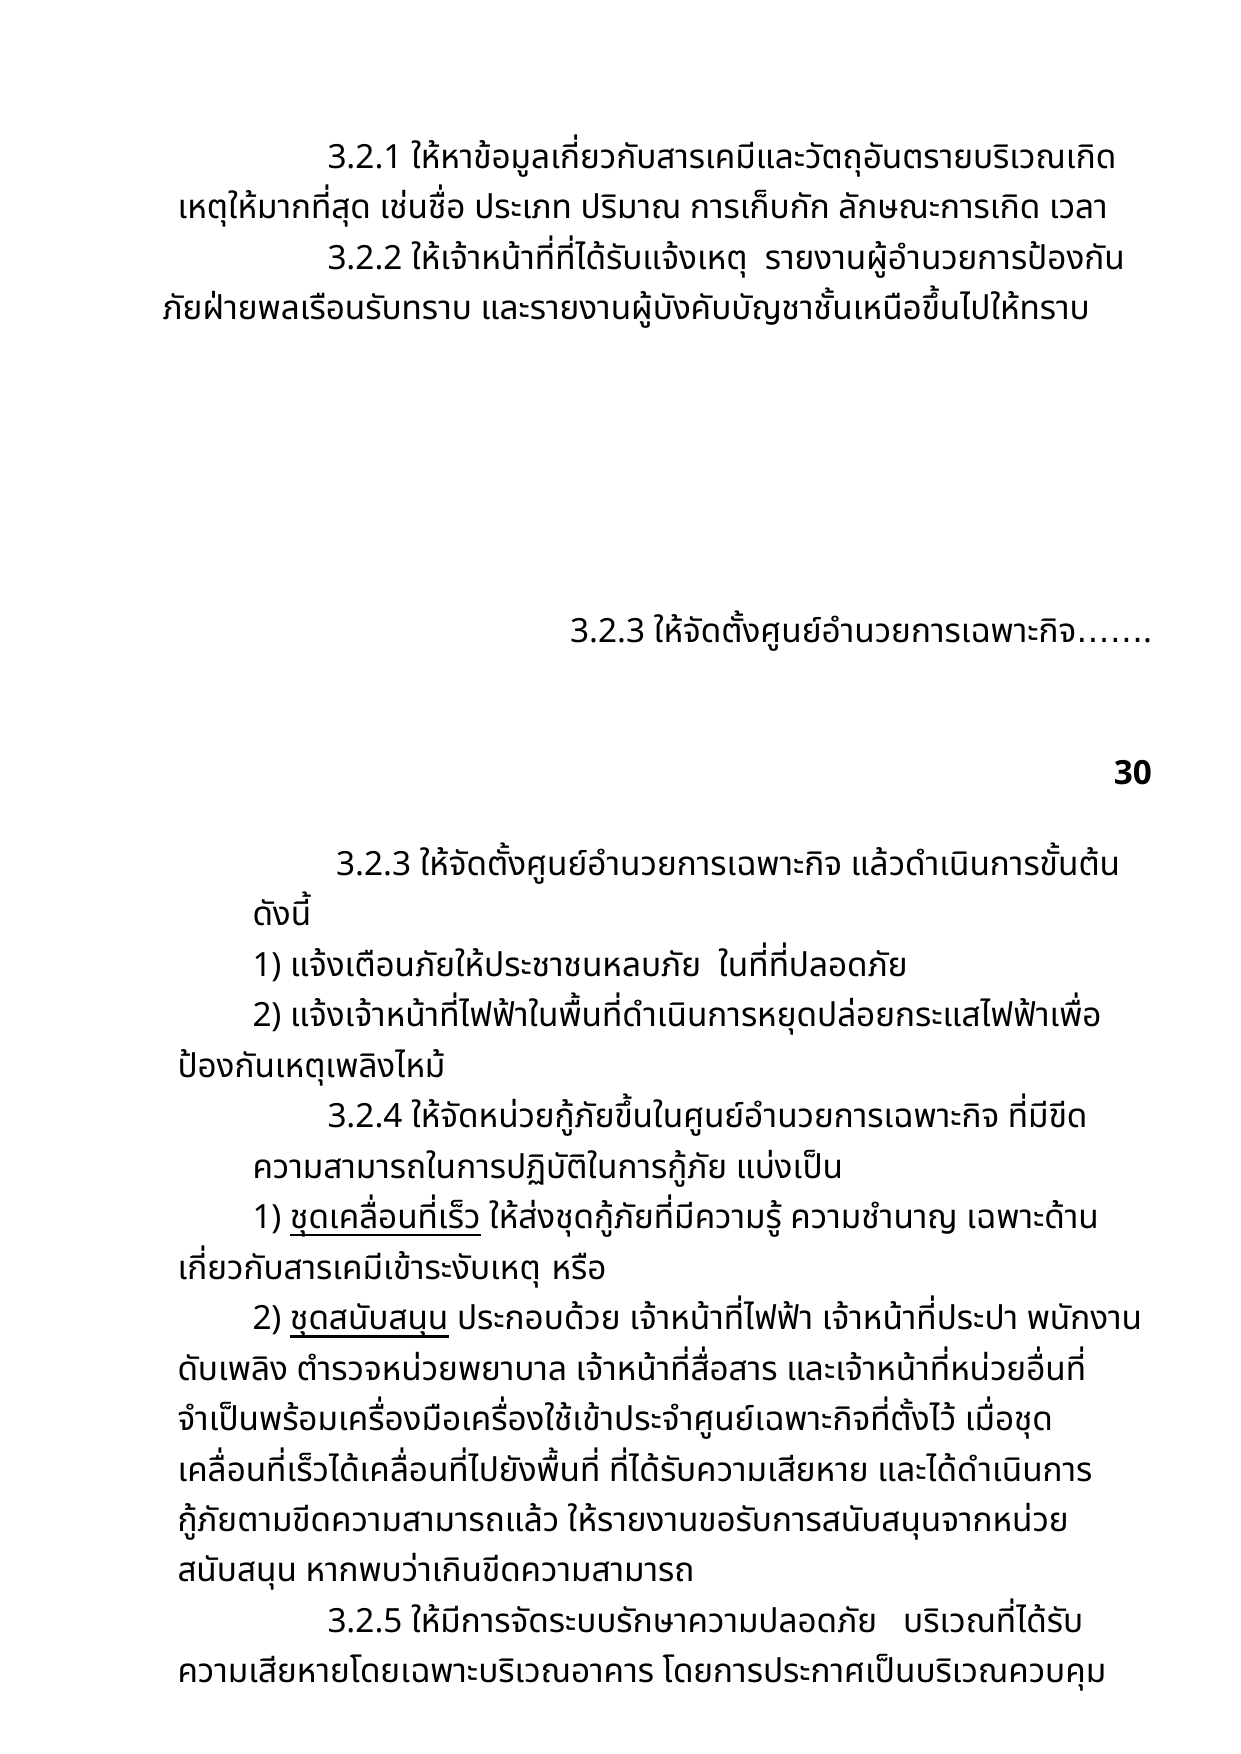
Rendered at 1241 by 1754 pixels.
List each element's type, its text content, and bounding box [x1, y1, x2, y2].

text 3.2.3 ให้จัดตั้งศูนย์อำนวยการเฉพาะกิจ……. [177, 607, 1152, 658]
text 1) แจ้งเตือนภัยให้ประชาชนหลบภัย ในที่ที่ปลอดภัย [177, 940, 1152, 991]
text 3.2.2 ให้เจ้าหน้าที่ที่ได้รับแจ้งเหตุ รายงานผู้อำนวยการป้องกันภัยฝ่ายพลเรือนรับทราบ และรายงานผู้บังคับบัญชาชั้นเหนือขึ้นไปให้ทราบ [162, 233, 1152, 334]
text 3.2.3 ให้จัดตั้งศูนย์อำนวยการเฉพาะกิจ แล้วดำเนินการขั้นต้น ดังนี้ [252, 839, 1152, 940]
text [177, 1597, 1152, 1698]
text 2) แจ้งเจ้าหน้าที่ไฟฟ้าในพื้นที่ดำเนินการหยุดปล่อยกระแสไฟฟ้าเพื่อป้องกันเหตุเพลิงไหม้ [177, 991, 1152, 1092]
text 2) ชุดสนับสนุน ประกอบด้วย เจ้าหน้าที่ไฟฟ้า เจ้าหน้าที่ประปา พนักงานดับเพลิง ตำรวจหน่วยพยาบาล เจ้าหน้าที่สื่อสาร และเจ้าหน้าที่หน่วยอื่นที่จำเป็นพร้อมเครื่องมือเครื่องใช้เข้าประจำศูนย์เฉพาะกิจที่ตั้งไว้ เมื่อชุดเคลื่อนที่เร็วได้เคลื่อนที่ไปยังพื้นที่ ที่ได้รับความเสียหาย และได้ดำเนินการกู้ภัยตามขีดความสามารถแล้ว ให้รายงานขอรับการสนับสนุนจากหน่วยสนับสนุน หากพบว่าเกินขีดความสามารถ [177, 1294, 1152, 1597]
text 1) ชุดเคลื่อนที่เร็ว ให้ส่งชุดกู้ภัยที่มีความรู้ ความชำนาญ เฉพาะด้านเกี่ยวกับสารเคมีเข้าระงับเหตุ หรือ [177, 1193, 1152, 1294]
text 30 [177, 748, 1152, 794]
text 3.2.1 ให้หาข้อมูลเกี่ยวกับสารเคมีและวัตถุอันตรายบริเวณเกิดเหตุให้มากที่สุด เช่นชื่อ ประเภท ปริมาณ การเก็บกัก ลักษณะการเกิด เวลา [177, 132, 1152, 233]
text 3.2.4 ให้จัดหน่วยกู้ภัยขึ้นในศูนย์อำนวยการเฉพาะกิจ ที่มีขีดความสามารถในการปฏิบัติในการกู้ภัย แบ่งเป็น [252, 1092, 1152, 1193]
